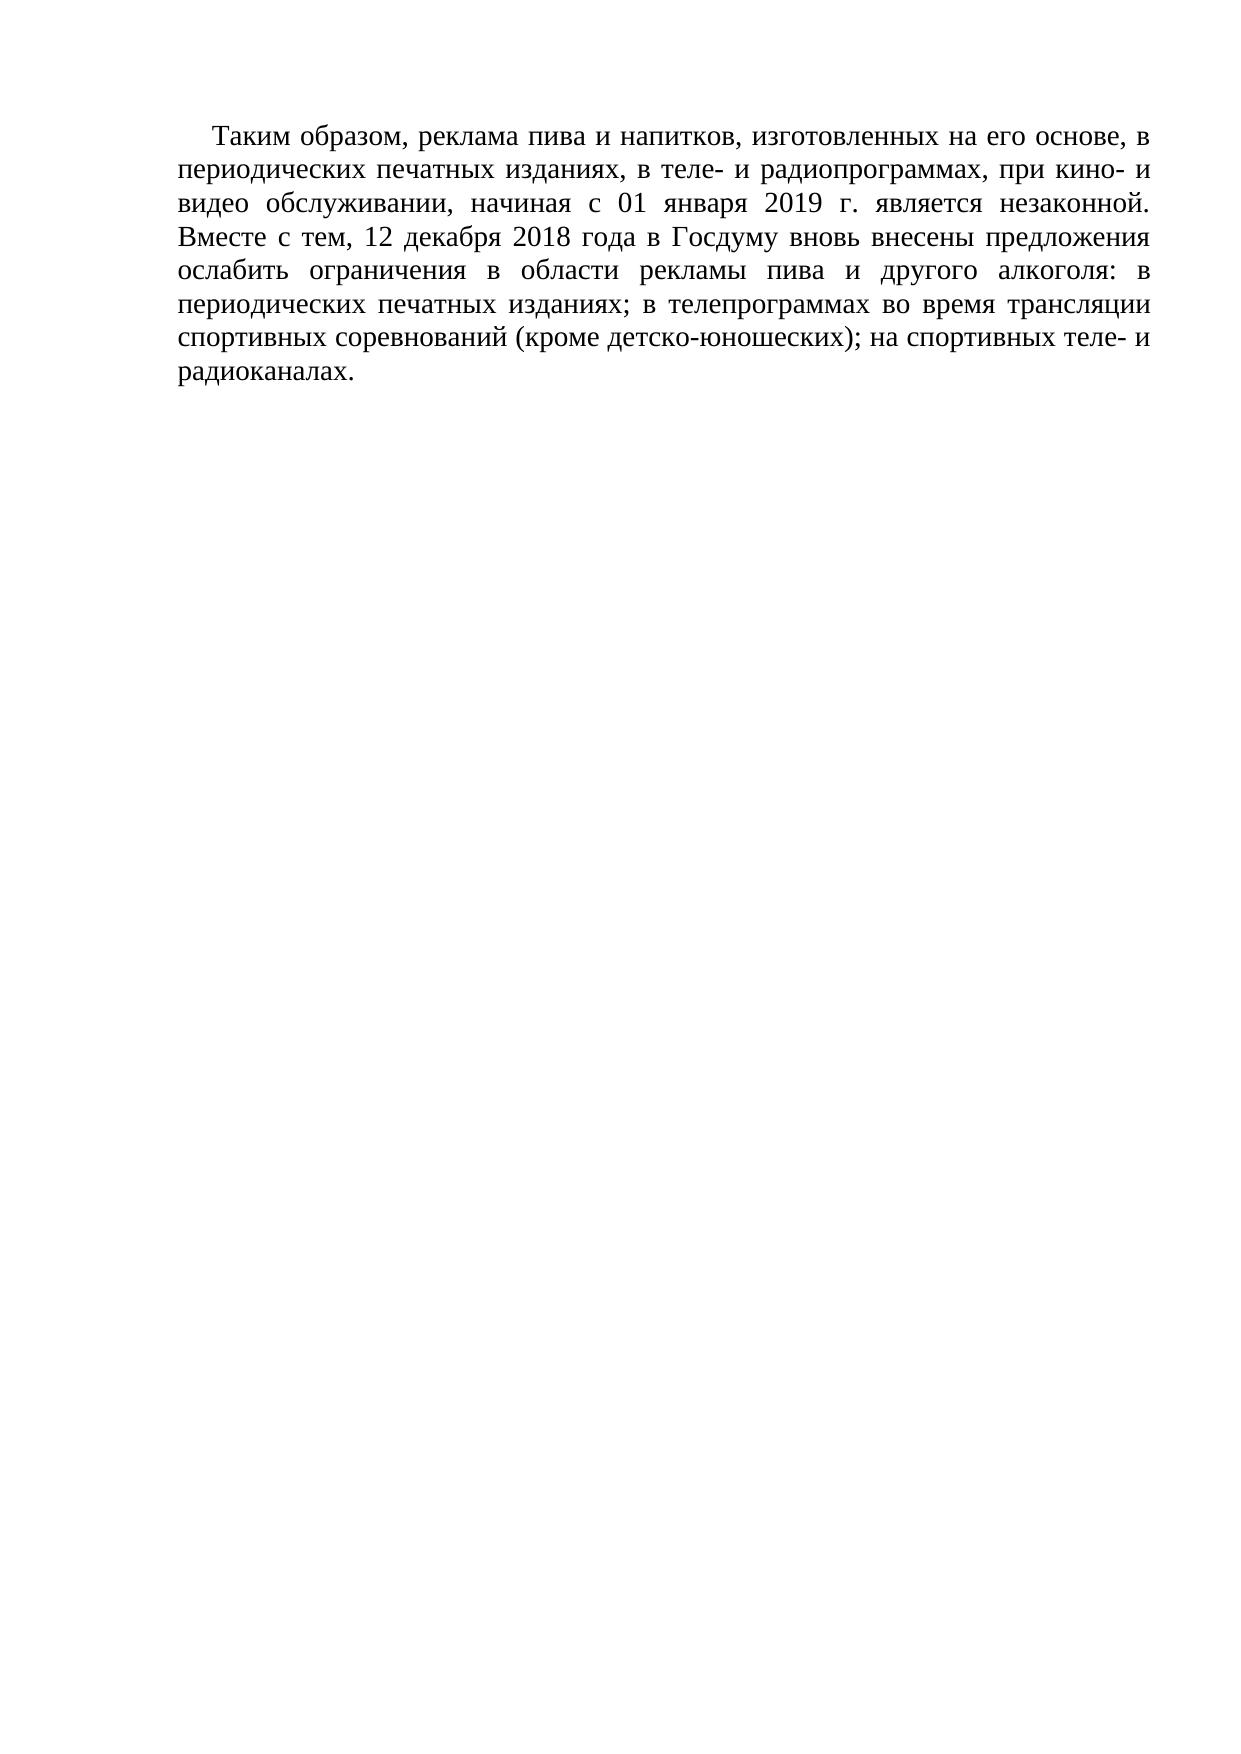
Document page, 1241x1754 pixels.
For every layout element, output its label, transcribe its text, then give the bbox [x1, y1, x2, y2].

text Таким образом, реклама пива и напитков, изготовленных на его основе, в периодических печатных изданиях, в теле- и радиопрограммах, при кино- и видео обслуживании, начиная с 01 января 2019 г. является незаконной. Вместе с тем, 12 декабря 2018 года в Госдуму вновь внесены предложения ослабить ограничения в области рекламы пива и другого алкоголя: в периодических печатных изданиях; в телепрограммах во время трансляции спортивных соревнований (кроме детско-юношеских); на спортивных теле- и радиоканалах. [177, 118, 1152, 386]
